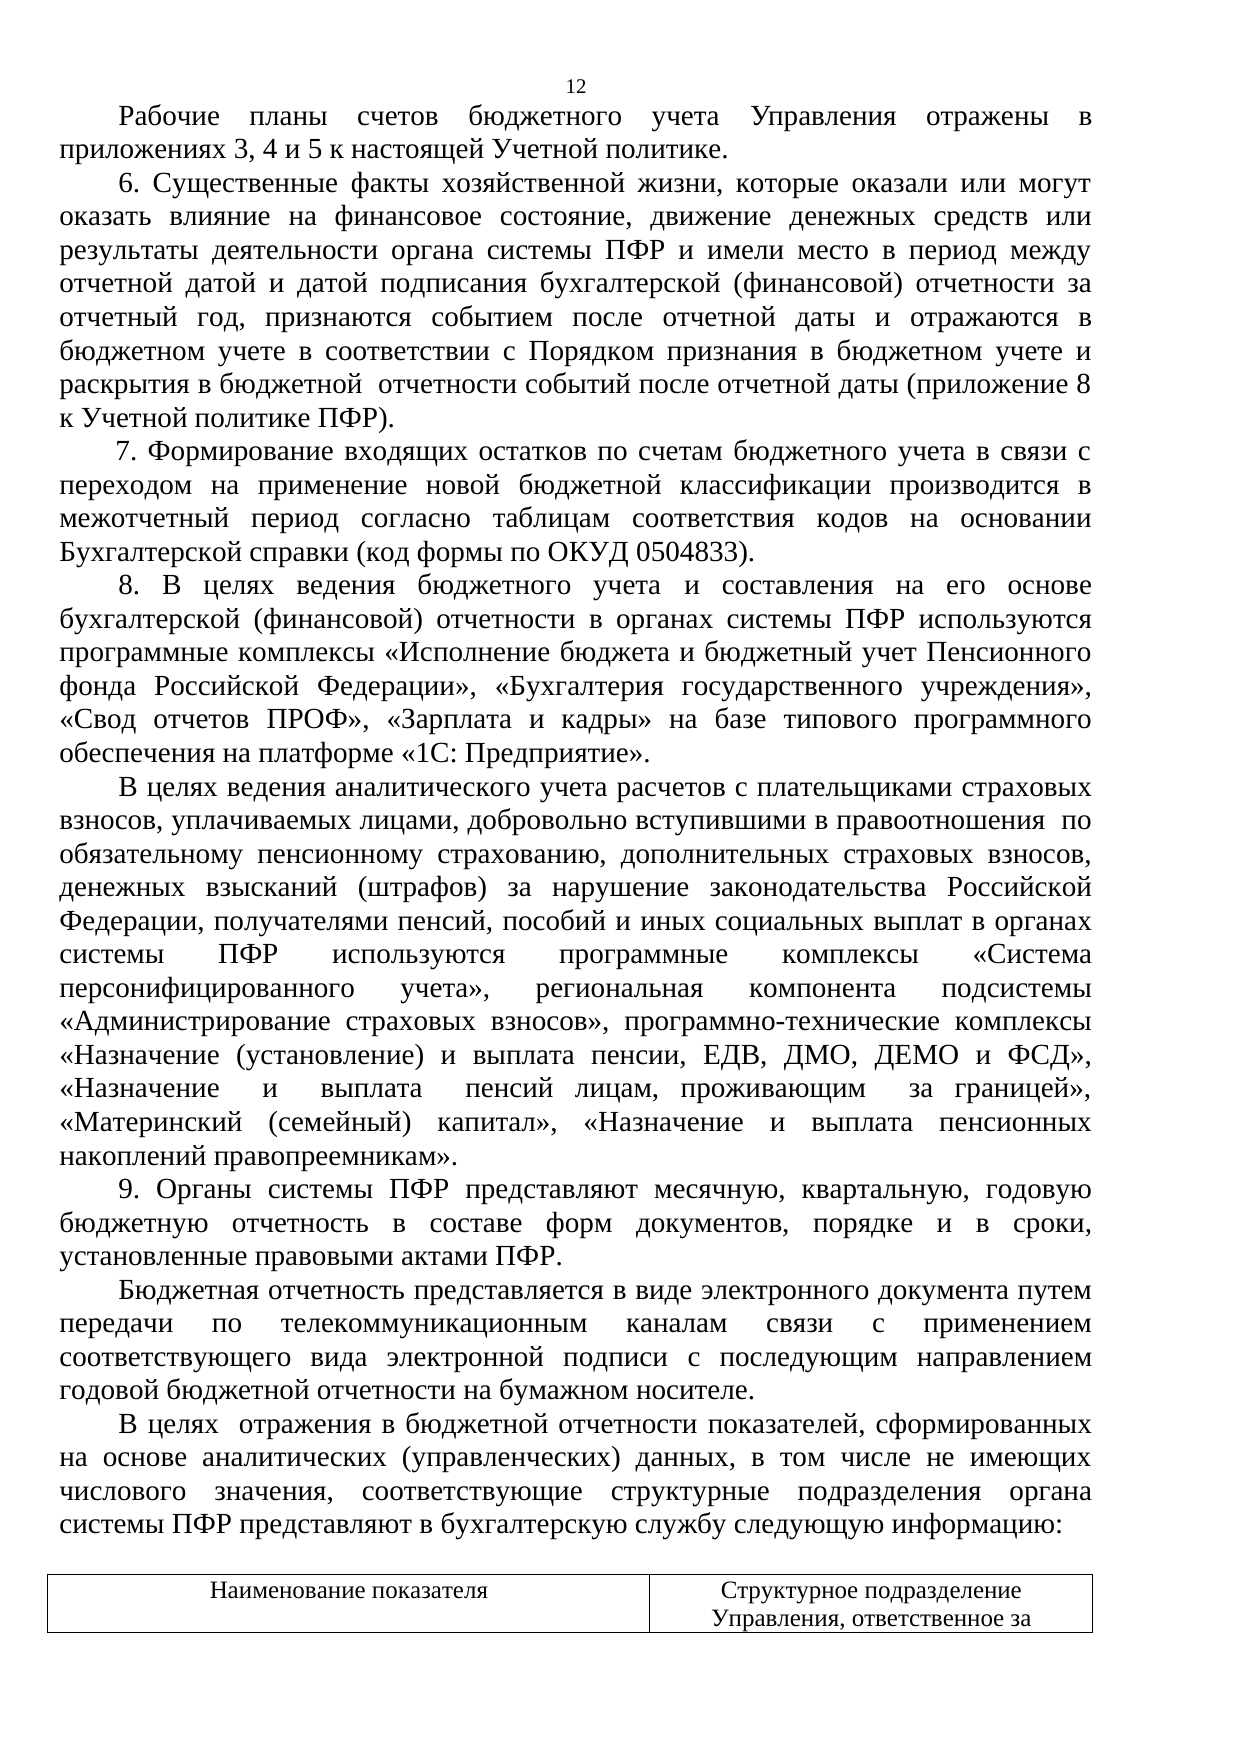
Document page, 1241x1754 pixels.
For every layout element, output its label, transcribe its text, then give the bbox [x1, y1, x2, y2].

table_header Наименование показателя [48, 1575, 649, 1632]
text В целях отражения в бюджетной отчетности показателей, сформированных на основе аналитических (управленческих) данных, в том числе не имеющих числового значения, соответствующие структурные подразделения органа системы ПФР представляют в бухгалтерскую службу следующую информацию: [59, 1406, 1092, 1540]
text В целях ведения аналитического учета расчетов с плательщиками страховых взносов, уплачиваемых лицами, добровольно вступившими в правоотношения по обязательному пенсионному страхованию, дополнительных страховых взносов, денежных взысканий (штрафов) за нарушение законодательства Российской Федерации, получателями пенсий, пособий и иных социальных выплат в органах системы ПФР используются программные комплексы «Система персонифицированного учета», региональная компонента подсистемы «Администрирование страховых взносов», программно-технические комплексы «Назначение (установление) и выплата пенсии, ЕДВ, ДМО, ДЕМО и ФСД», «Назначение и выплата пенсий лицам, проживающим за границей», «Материнский (семейный) капитал», «Назначение и выплата пенсионных накоплений правопреемникам». [59, 769, 1092, 1171]
text 9. Органы системы ПФР представляют месячную, квартальную, годовую бюджетную отчетность в составе форм документов, порядке и в сроки, установленные правовыми актами ПФР. [59, 1171, 1092, 1272]
text Бюджетная отчетность представляется в виде электронного документа путем передачи по телекоммуникационным каналам связи с применением соответствующего вида электронной подписи с последующим направлением годовой бюджетной отчетности на бумажном носителе. [59, 1272, 1092, 1406]
text Рабочие планы счетов бюджетного учета Управления отражены в приложениях 3, 4 и 5 к настоящей Учетной политике. [59, 98, 1092, 165]
text 6. Существенные факты хозяйственной жизни, которые оказали или могут оказать влияние на финансовое состояние, движение денежных средств или результаты деятельности органа системы ПФР и имели место в период между отчетной датой и датой подписания бухгалтерской (финансовой) отчетности за отчетный год, признаются событием после отчетной даты и отражаются в бюджетном учете в соответствии с Порядком признания в бюджетном учете и раскрытия в бюджетной отчетности событий после отчетной даты (приложение 8 к Учетной политике ПФР). [59, 165, 1092, 433]
text 8. В целях ведения бюджетного учета и составления на его основе бухгалтерской (финансовой) отчетности в органах системы ПФР используются программные комплексы «Исполнение бюджета и бюджетный учет Пенсионного фонда Российской Федерации», «Бухгалтерия государственного учреждения», «Свод отчетов ПРОФ», «Зарплата и кадры» на базе типового программного обеспечения на платформе «1С: Предприятие». [59, 567, 1092, 769]
text 7. Формирование входящих остатков по счетам бюджетного учета в связи с переходом на применение новой бюджетной классификации производится в межотчетный период согласно таблицам соответствия кодов на основании Бухгалтерской справки (код формы по ОКУД 0504833). [59, 433, 1092, 567]
table_header Структурное подразделение Управления, ответственное за представление информации [650, 1575, 1092, 1632]
